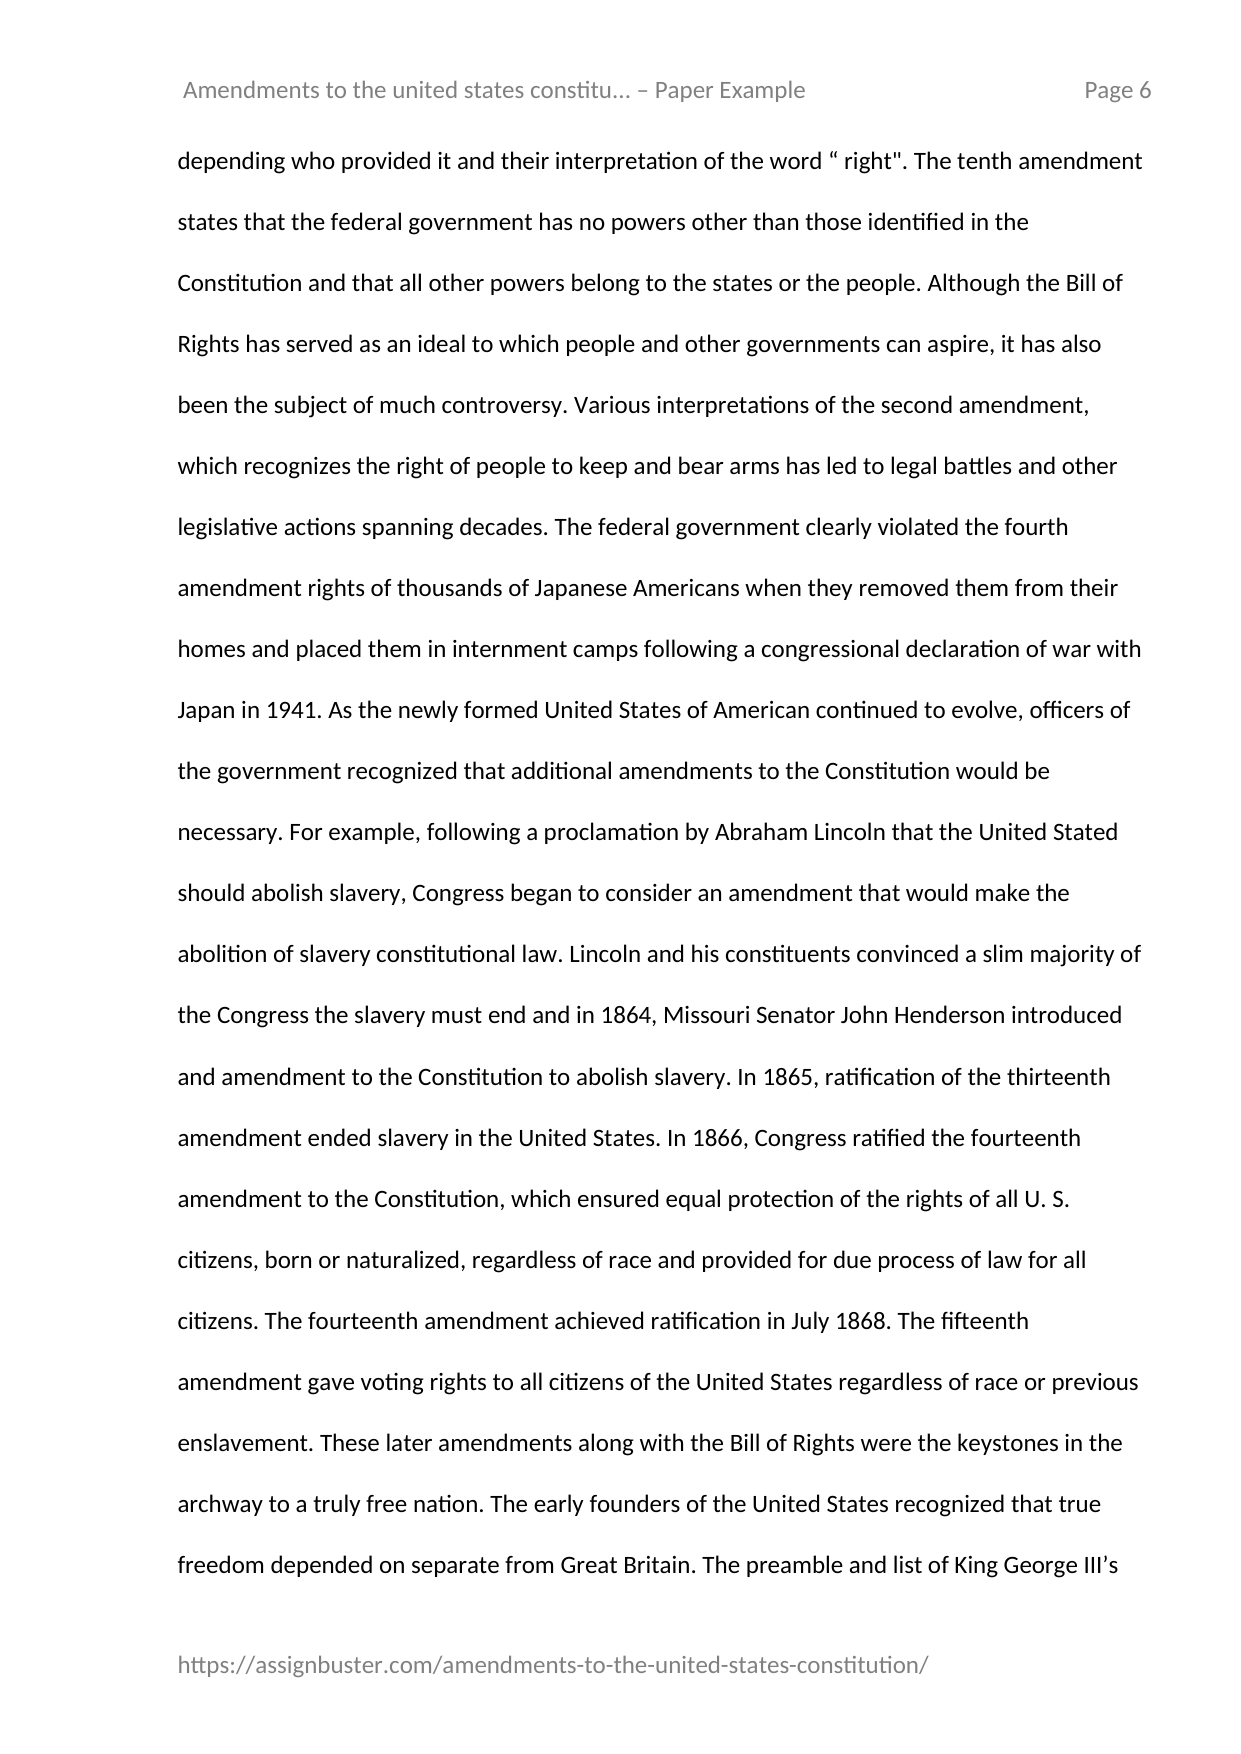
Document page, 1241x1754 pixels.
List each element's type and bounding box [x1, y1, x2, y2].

text [177, 145, 1152, 1579]
